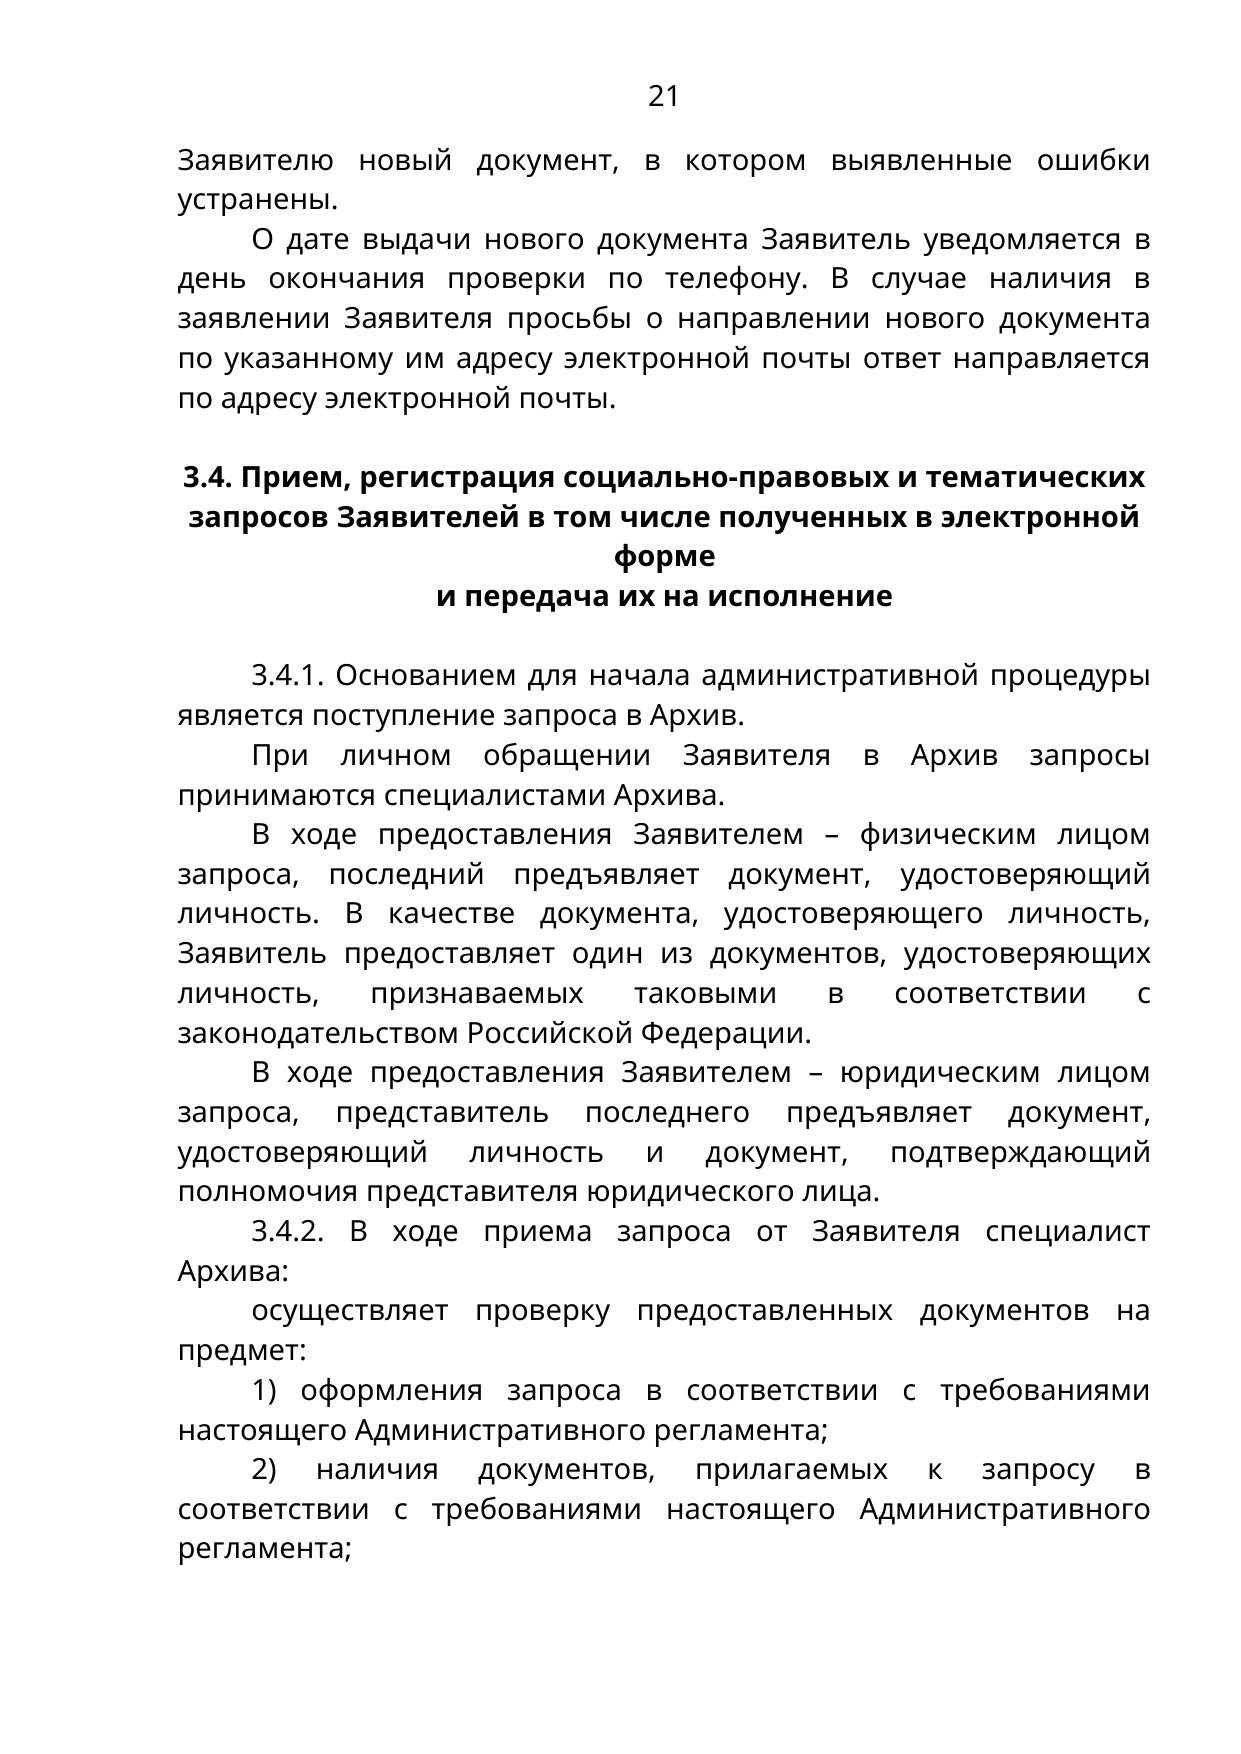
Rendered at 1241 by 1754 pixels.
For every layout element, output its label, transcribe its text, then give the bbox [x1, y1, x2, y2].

text 2) наличия документов, прилагаемых к запросу в соответствии с требованиями настоящего Административного регламента; [177, 1448, 1152, 1567]
text О дате выдачи нового документа Заявитель уведомляется в день окончания проверки по телефону. В случае наличия в заявлении Заявителя просьбы о направлении нового документа по указанному им адресу электронной почты ответ направляется по адресу электронной почты. [177, 218, 1152, 417]
text При личном обращении Заявителя в Архив запросы принимаются специалистами Архива. [177, 734, 1152, 813]
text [177, 139, 1152, 218]
text 3.4.1. Основанием для начала административной процедуры является поступление запроса в Архив. [177, 655, 1152, 734]
text В ходе предоставления Заявителем – физическим лицом запроса, последний предъявляет документ, удостоверяющий личность. В качестве документа, удостоверяющего личность, Заявитель предоставляет один из документов, удостоверяющих личность, признаваемых таковыми в соответствии с законодательством Российской Федерации. [177, 813, 1152, 1052]
text 3.4.2. В ходе приема запроса от Заявителя специалист Архива: [177, 1210, 1152, 1290]
text осуществляет проверку предоставленных документов на предмет: [177, 1290, 1152, 1369]
text запросов Заявителей в том числе полученных в электронной форме [177, 496, 1152, 575]
text В ходе предоставления Заявителем – юридическим лицом запроса, представитель последнего предъявляет документ, удостоверяющий личность и документ, подтверждающий полномочия представителя юридического лица. [177, 1052, 1152, 1210]
text и передача их на исполнение [177, 575, 1152, 615]
text 3.4. Прием, регистрация социально-правовых и тематических [177, 456, 1152, 496]
text 1) оформления запроса в соответствии с требованиями настоящего Административного регламента; [177, 1369, 1152, 1448]
